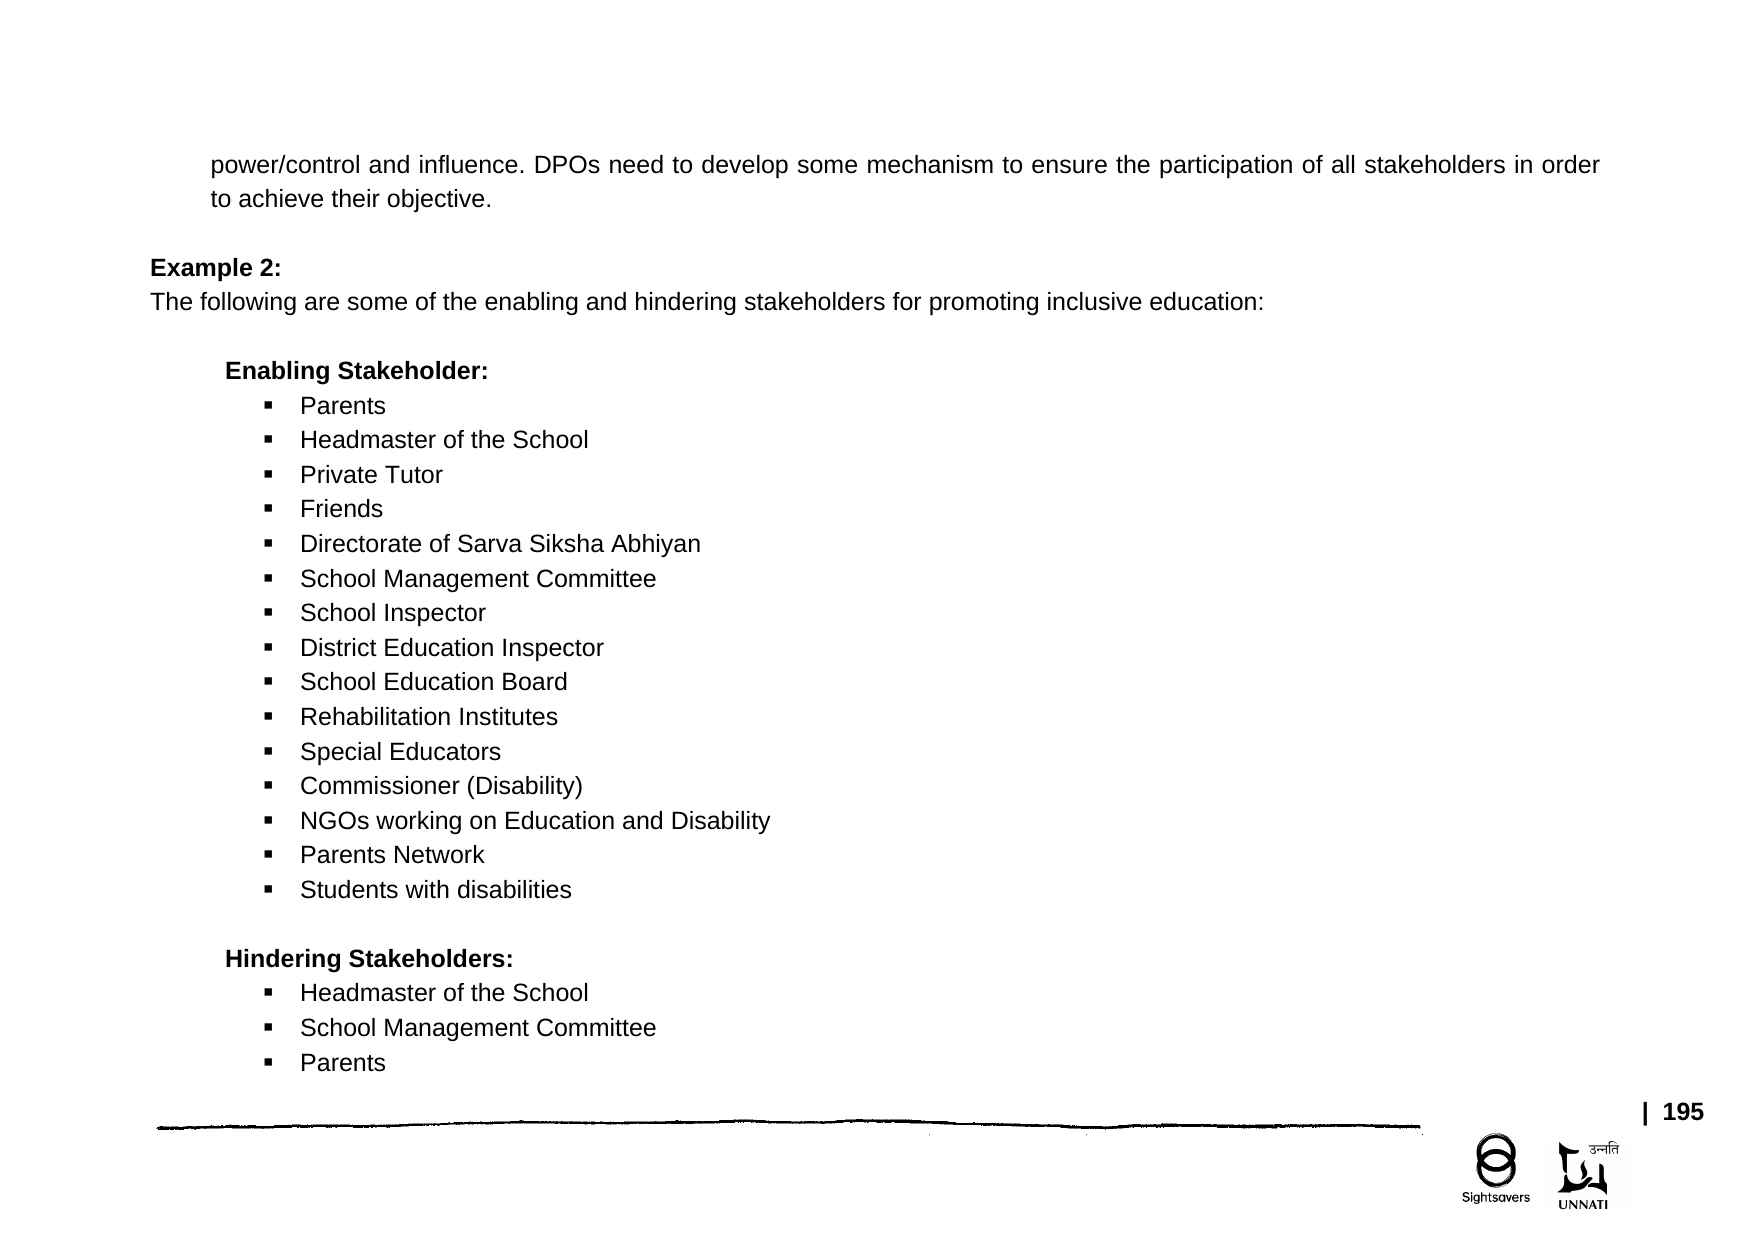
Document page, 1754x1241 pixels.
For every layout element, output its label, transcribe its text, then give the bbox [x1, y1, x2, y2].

list Private Tutor [262, 460, 1604, 489]
list NGOs working on Education and Disability [262, 806, 1604, 834]
text Example 2: [150, 253, 1604, 281]
list School Education Board [262, 667, 1604, 696]
list Parents Network [262, 840, 1604, 869]
list District Education Inspector [262, 633, 1604, 662]
list Parents [262, 1047, 1604, 1076]
list Students with disabilities [262, 875, 1604, 904]
list Parents [262, 391, 1604, 419]
list Directorate of Sarva Siksha Abhiyan [262, 529, 1604, 558]
text Enabling Stakeholder: [225, 356, 1604, 385]
list School Inspector [262, 598, 1604, 627]
picture [150, 1111, 1428, 1139]
list Commissioner (Disability) [262, 771, 1604, 800]
text The following are some of the enabling and hindering stakeholders for promoting inclusive education: [150, 287, 1604, 316]
list Headmaster of the School [262, 978, 1604, 1007]
list Rehabilitation Institutes [262, 702, 1604, 731]
list Special Educators [262, 736, 1604, 765]
list School Management Committee [262, 1013, 1604, 1042]
list School Management Committee [262, 563, 1604, 592]
text Hindering Stakeholders: [225, 944, 1604, 973]
list Friends [262, 494, 1604, 523]
picture [1454, 1124, 1539, 1209]
picture [1540, 1141, 1633, 1211]
list Headmaster of the School [262, 425, 1604, 454]
